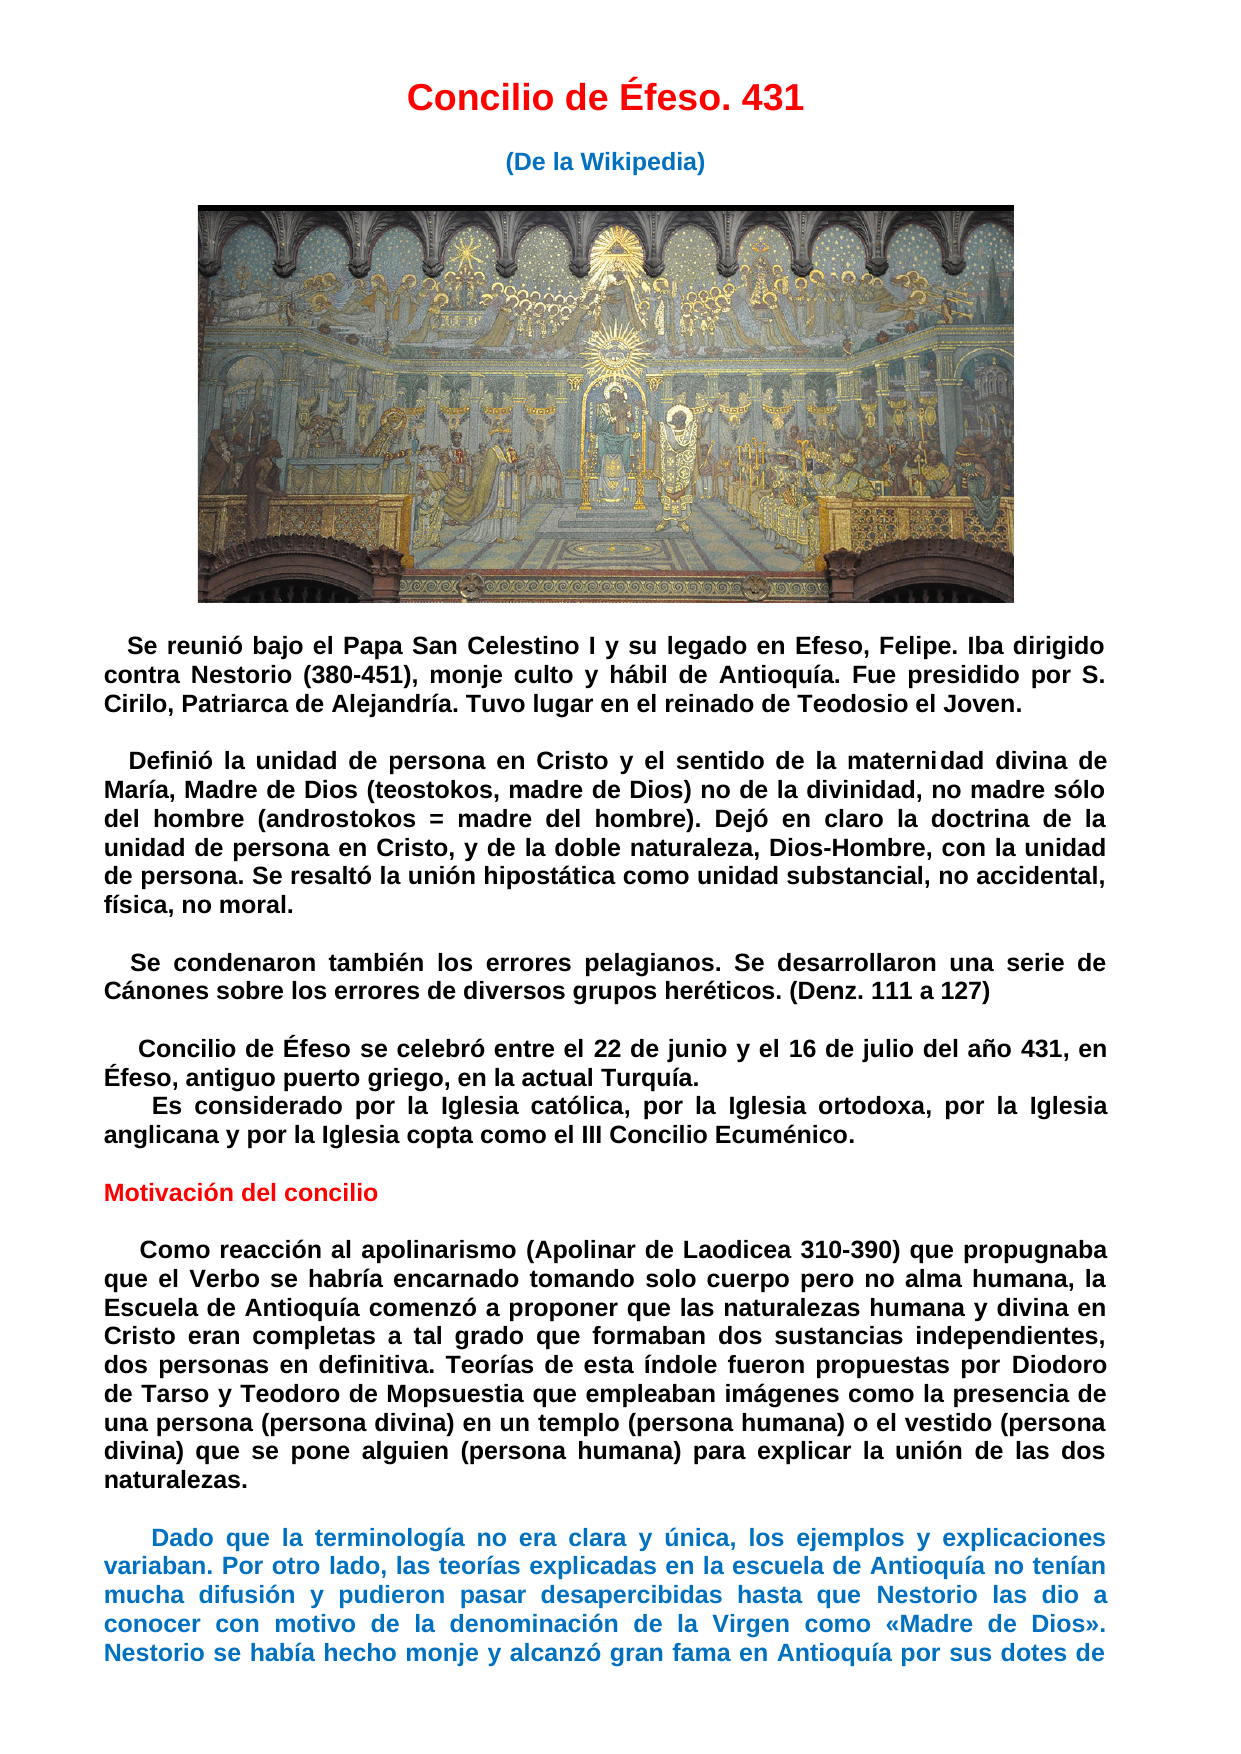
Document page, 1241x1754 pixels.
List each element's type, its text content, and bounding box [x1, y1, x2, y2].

text Concilio de Éfeso se celebró entre el 22 de junio y el 16 de julio del año 431, en Éfeso, antiguo puerto griego, en la actual Turquía. [103, 1034, 1107, 1091]
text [103, 1522, 1107, 1666]
text Se reunió bajo el Papa San Celestino I y su legado en Efeso, Felipe. Iba dirigido contra Nestorio (380-451), monje culto y hábil de Antioquía. Fue presidido por S. Cirilo, Patriarca de Alejandría. Tuvo lugar en el reinado de Teodosio el Joven. [103, 631, 1107, 717]
text Como reacción al apolinarismo (Apolinar de Laodicea 310-390) que propugnaba que el Verbo se habría encarnado tomando solo cuerpo pero no alma humana, la Escuela de Antioquía comenzó a proponer que las naturalezas humana y divina en Cristo eran completas a tal grado que formaban dos sustancias independientes, dos personas en definitiva. Teorías de esta índole fueron propuestas por Diodoro de Tarso y Teodoro de Mopsuestia que empleaban imágenes como la presencia de una persona (persona divina) en un templo (persona humana) o el vestido (persona divina) que se pone alguien (persona humana) para explicar la unión de las dos naturalezas. [103, 1235, 1107, 1494]
picture [196, 205, 1014, 603]
text Se condenaron también los errores pelagianos. Se desarrollaron una serie de Cánones sobre los errores de diversos grupos heréticos. (Denz. 111 a 127) [103, 919, 1107, 1005]
subtitle Motivación del concilio [103, 1177, 1107, 1206]
text (De la Wikipedia) [103, 147, 1107, 176]
text Concilio de Éfeso. 431 [103, 75, 1107, 118]
text Es considerado por la Iglesia católica, por la Iglesia ortodoxa, por la Iglesia anglicana y por la Iglesia copta como el III Concilio Ecuménico. [103, 1091, 1107, 1149]
text Definió la unidad de persona en Cristo y el sentido de la maternidad divina de María, Madre de Dios (teostokos, madre de Dios) no de la divinidad, no madre sólo del hombre (androstokos = madre del hombre). Dejó en claro la doctrina de la unidad de persona en Cristo, y de la doble naturaleza, Dios-Hombre, con la unidad de persona. Se resaltó la unión hipostática como unidad substancial, no accidental, física, no moral. [103, 717, 1107, 919]
